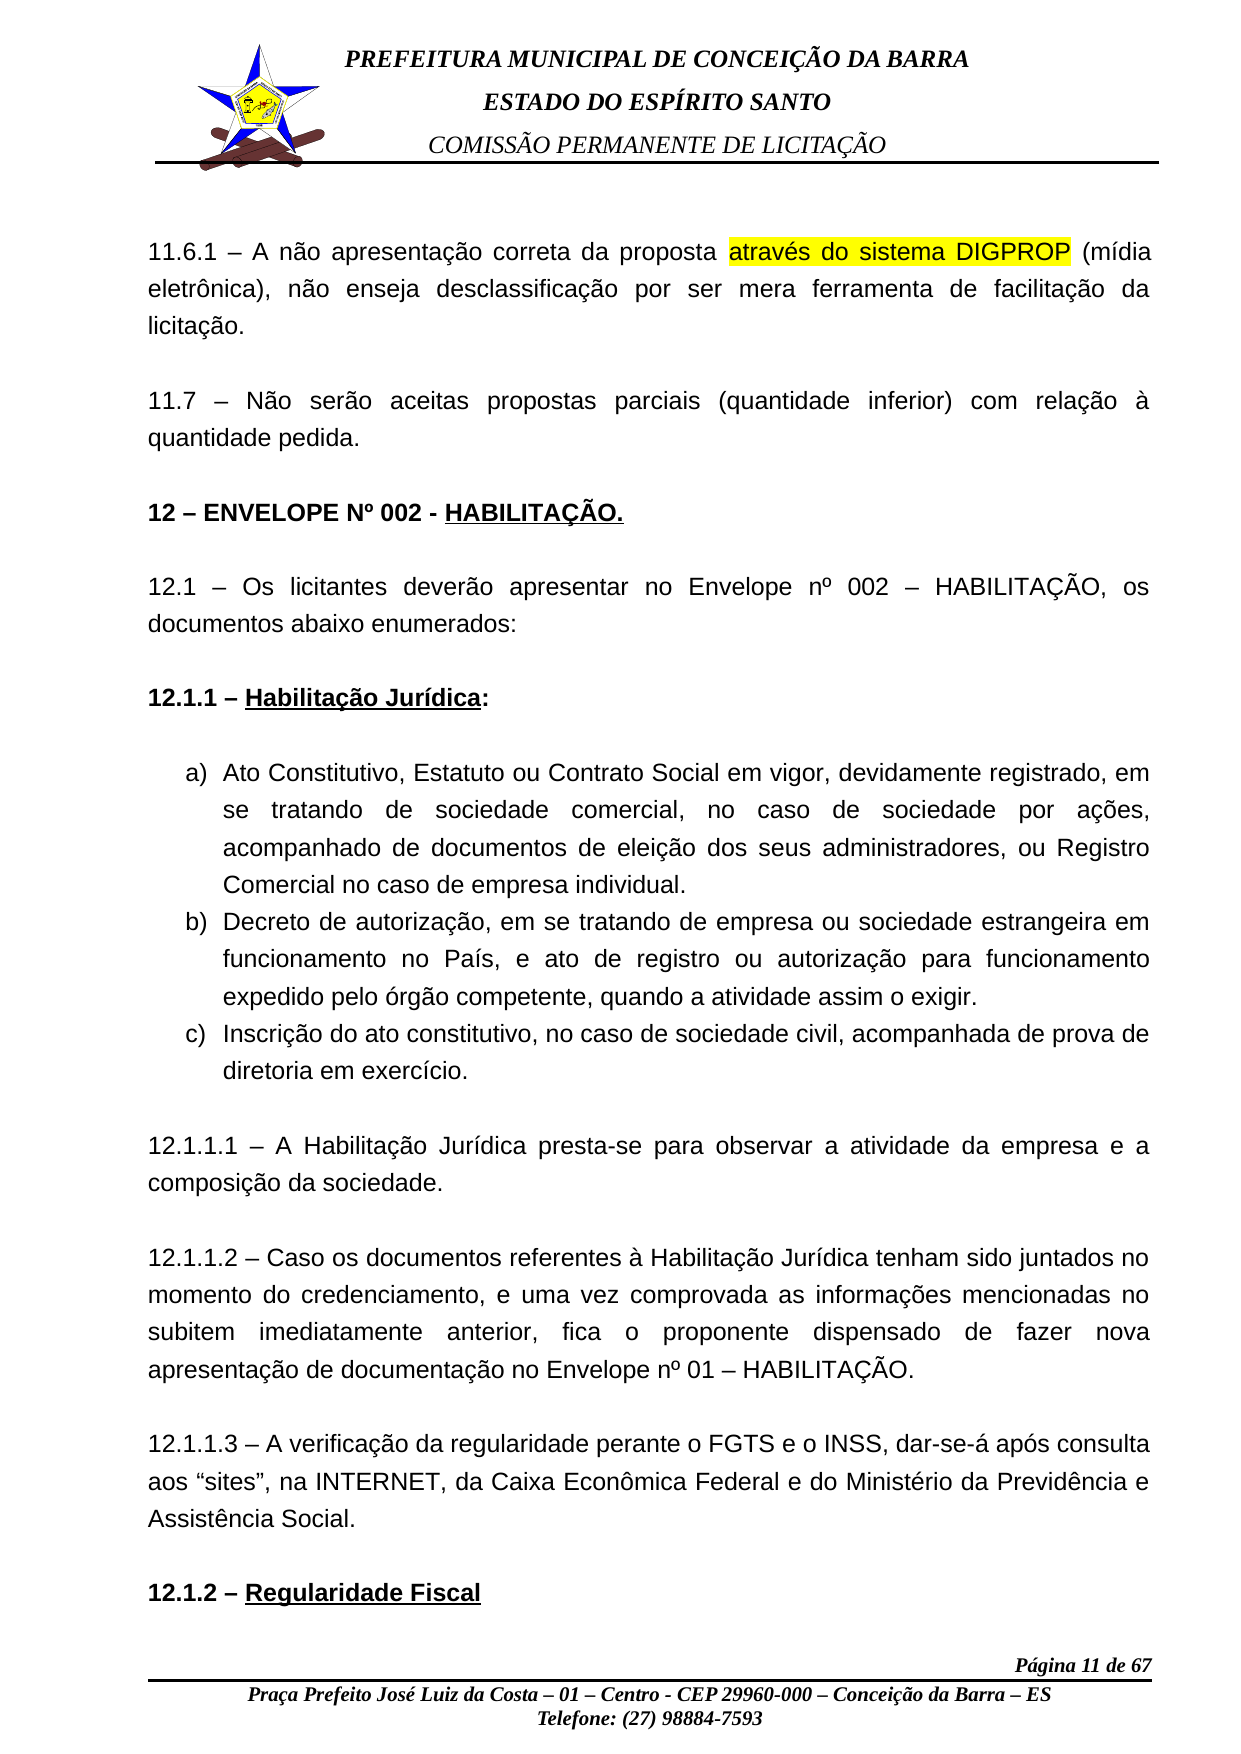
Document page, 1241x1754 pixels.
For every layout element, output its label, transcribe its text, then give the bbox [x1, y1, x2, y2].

text 12.1.2 – Regularidade Fiscal [148, 1578, 1152, 1607]
list Inscrição do ato constitutivo, no caso de sociedade civil, acompanhada de prova de diretoria em exercício. [185, 1019, 1152, 1085]
text 12.1 – Os licitantes deverão apresentar no Envelope nº 002 – HABILITAÇÃO, os documentos abaixo enumerados: [148, 571, 1152, 637]
text 12.1.1.3 – A verificação da regularidade perante o FGTS e o INSS, dar-se-á após consulta aos “sites”, na INTERNET, da Caixa Econômica Federal e do Ministério da Previdência e Assistência Social. [148, 1429, 1152, 1532]
text 11.6.1 – A não apresentação correta da proposta através do sistema DIGPROP (mídia eletrônica), não enseja desclassificação por ser mera ferramenta de facilitação da licitação. [148, 237, 1152, 340]
text 12.1.1.1 – A Habilitação Jurídica presta-se para observar a atividade da empresa e a composição da sociedade. [148, 1131, 1152, 1197]
text 11.7 – Não serão aceitas propostas parciais (quantidade inferior) com relação à quantidade pedida. [148, 386, 1152, 452]
text 12.1.1 – Habilitação Jurídica: [148, 683, 1152, 712]
list Decreto de autorização, em se tratando de empresa ou sociedade estrangeira em funcionamento no País, e ato de registro ou autorização para funcionamento expedido pelo órgão competente, quando a atividade assim o exigir. [185, 907, 1152, 1010]
text 12.1.1.2 – Caso os documentos referentes à Habilitação Jurídica tenham sido juntados no momento do credenciamento, e uma vez comprovada as informações mencionadas no subitem imediatamente anterior, fica o proponente dispensado de fazer nova apresentação de documentação no Envelope nº 01 – HABILITAÇÃO. [148, 1243, 1152, 1383]
list Ato Constitutivo, Estatuto ou Contrato Social em vigor, devidamente registrado, em se tratando de sociedade comercial, no caso de sociedade por ações, acompanhado de documentos de eleição dos seus administradores, ou Registro Comercial no caso de empresa individual. [185, 758, 1152, 898]
text 12 – ENVELOPE Nº 002 - HABILITAÇÃO. [148, 498, 1152, 527]
